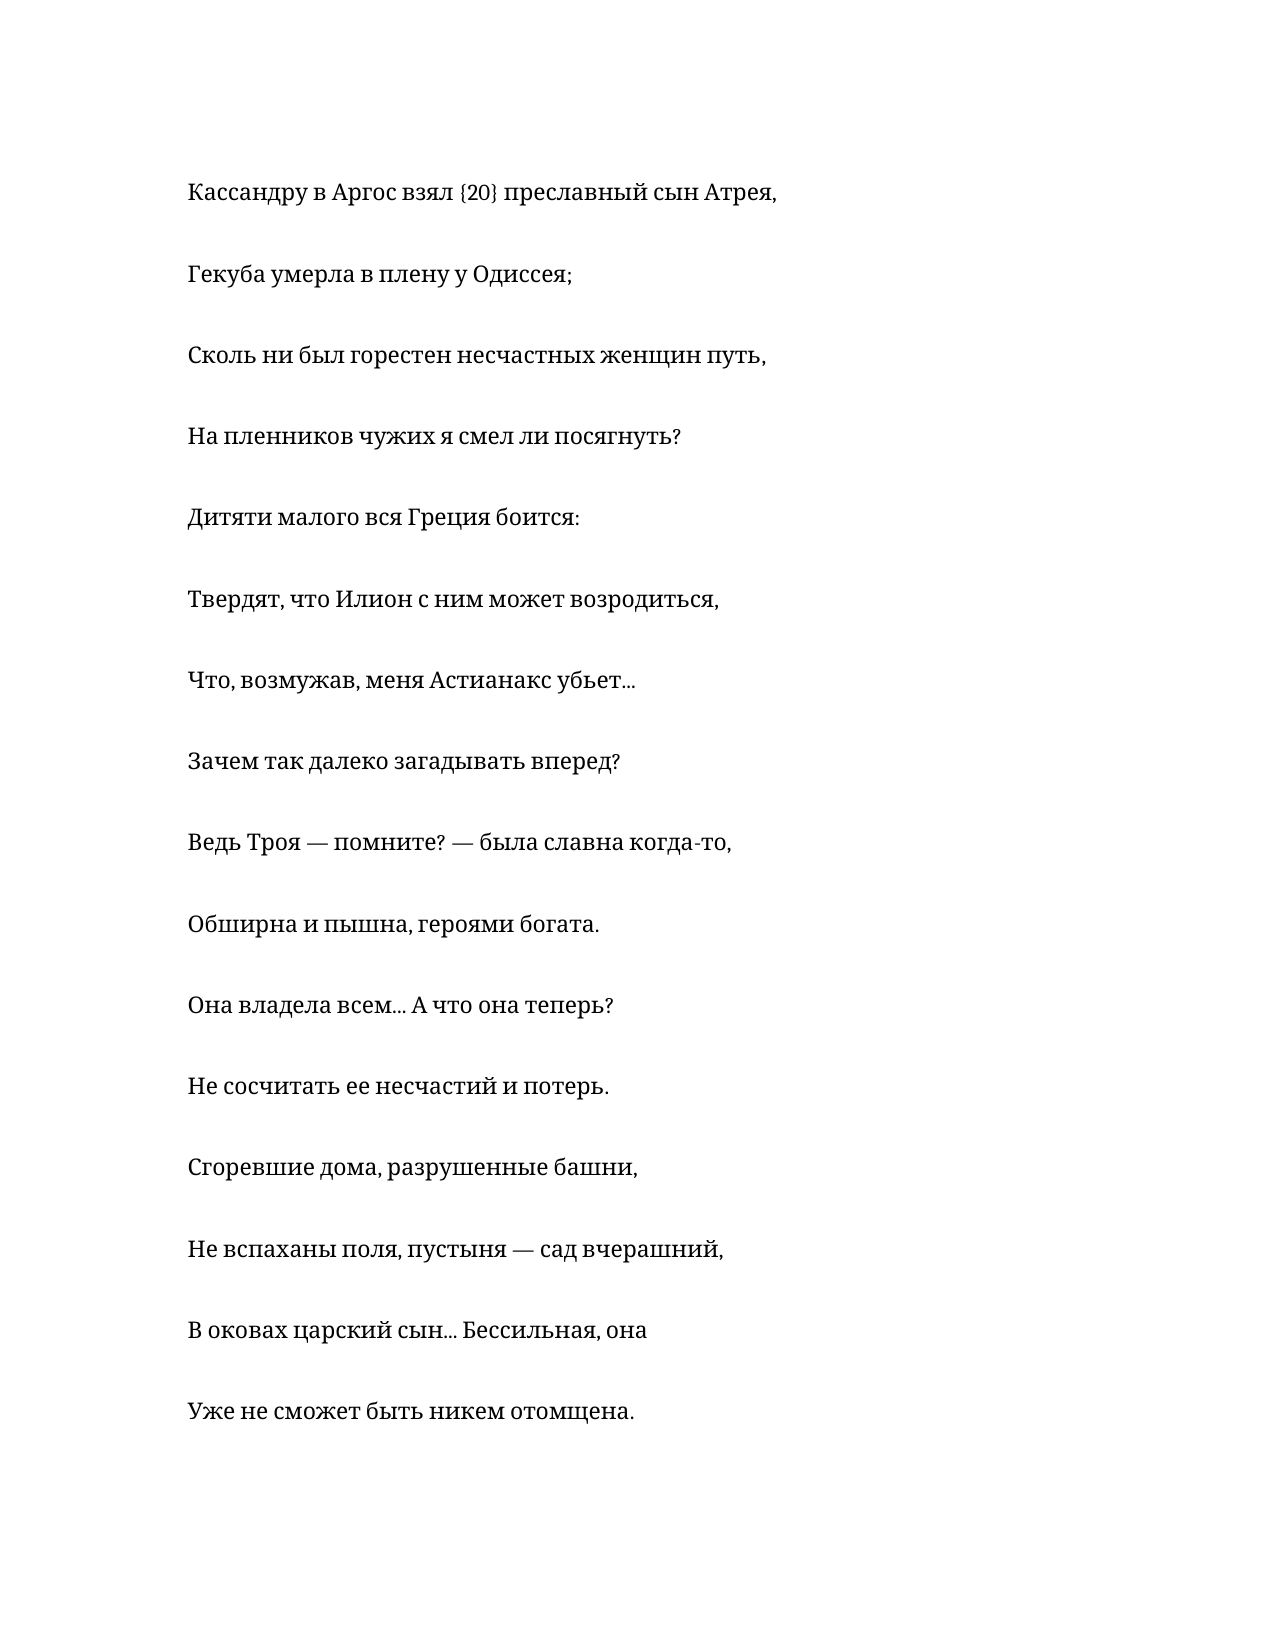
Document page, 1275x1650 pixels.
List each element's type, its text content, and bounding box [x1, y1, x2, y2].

text На пленников чужих я смел ли посягнуть? [187, 394, 1087, 450]
text Дитяти малого вся Греция боится: [187, 475, 1087, 532]
text Что, возмужав, меня Астианакс убьет... [187, 637, 1087, 694]
text Сколь ни был горестен несчастных женщин путь, [187, 312, 1087, 369]
text Кассандру в Аргос взял {20} преславный сын Атрея, [187, 150, 1087, 207]
text Гекуба умерла в плену у Одиссея; [187, 231, 1087, 288]
text Уже не сможет быть никем отомщена. [187, 1369, 1087, 1425]
text Не сосчитать ее несчастий и потерь. [187, 1044, 1087, 1100]
text Обширна и пышна, героями богата. [187, 881, 1087, 938]
text Зачем так далеко загадывать вперед? [187, 719, 1087, 775]
text Не вспаханы поля, пустыня — сад вчерашний, [187, 1206, 1087, 1263]
text Твердят, что Илион с ним может возродиться, [187, 556, 1087, 613]
text Ведь Троя — помните? — была славна когда-то, [187, 800, 1087, 857]
text Сгоревшие дома, разрушенные башни, [187, 1125, 1087, 1182]
text Она владела всем... А что она теперь? [187, 962, 1087, 1019]
text В оковах царский сын... Бессильная, она [187, 1287, 1087, 1344]
